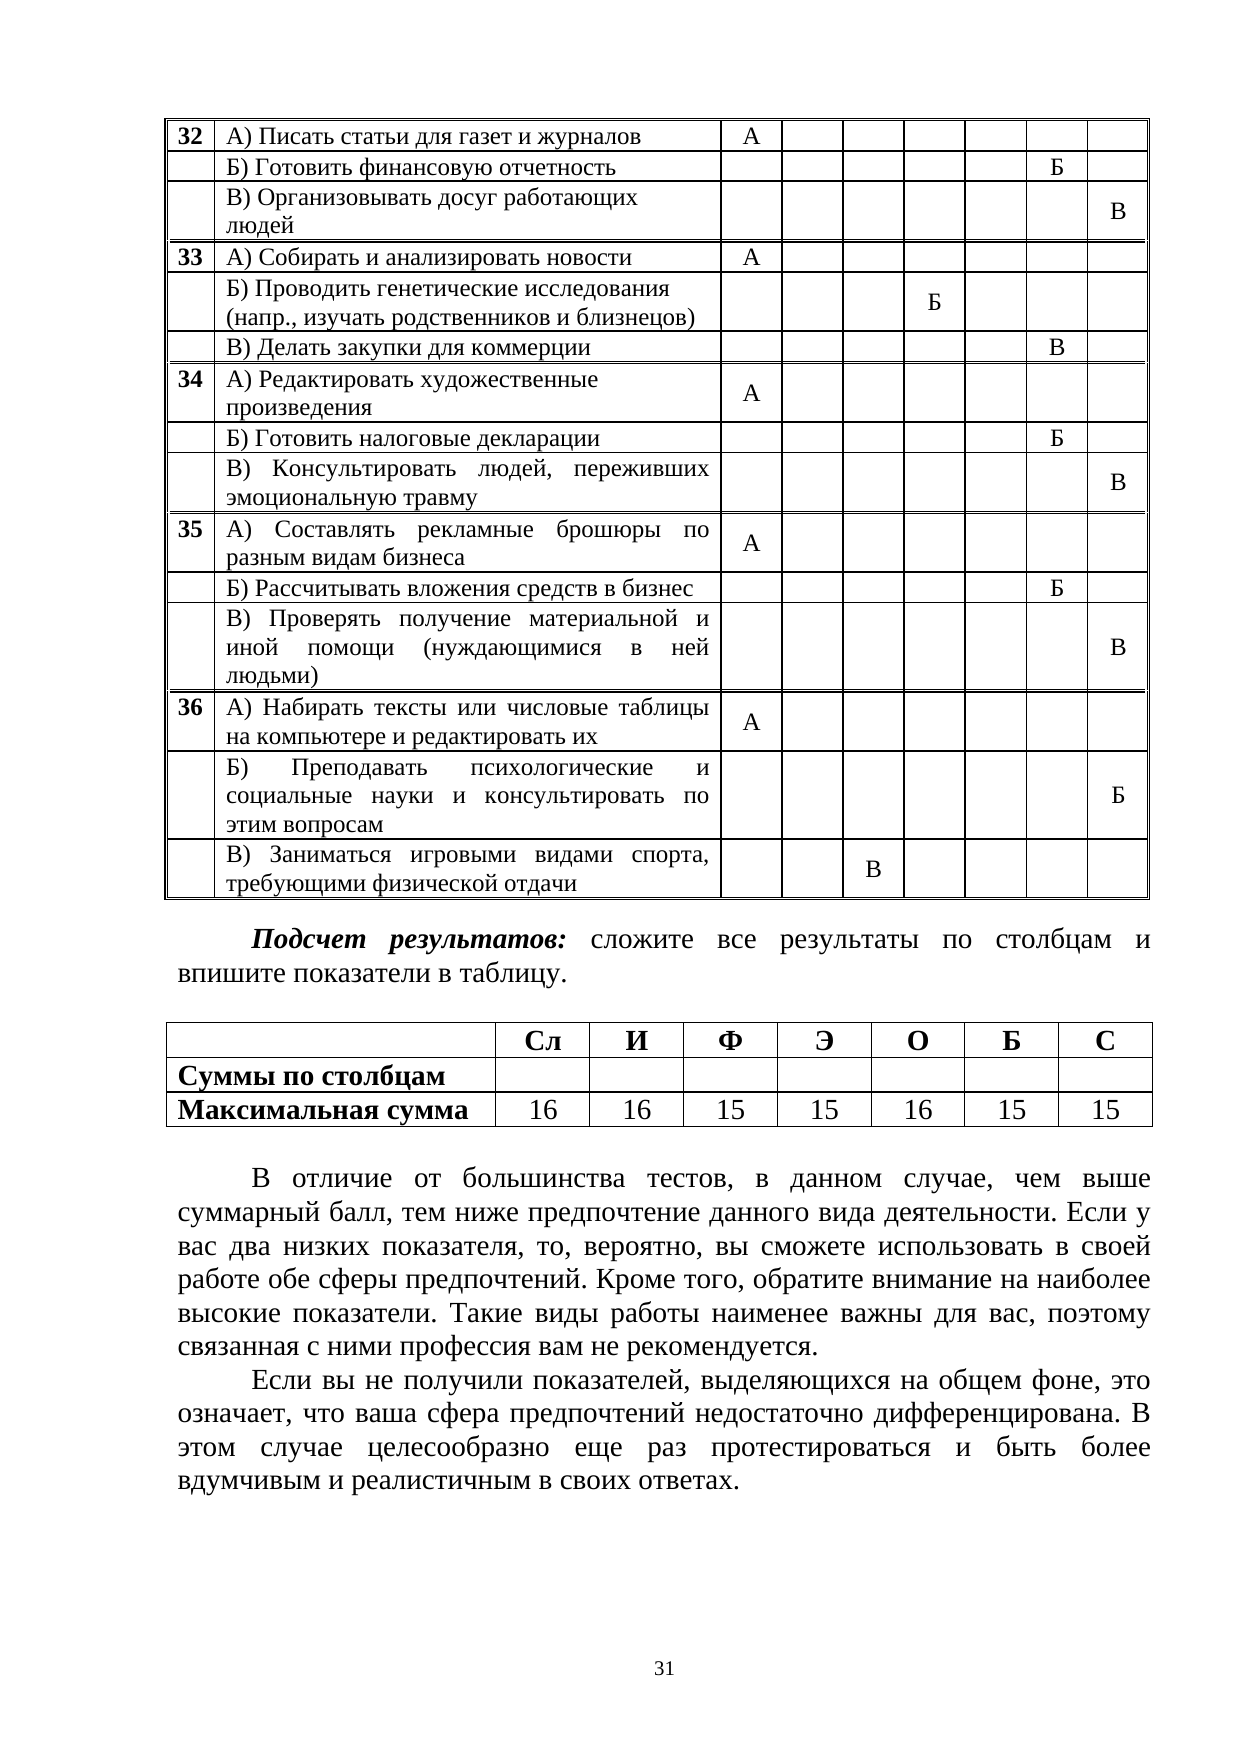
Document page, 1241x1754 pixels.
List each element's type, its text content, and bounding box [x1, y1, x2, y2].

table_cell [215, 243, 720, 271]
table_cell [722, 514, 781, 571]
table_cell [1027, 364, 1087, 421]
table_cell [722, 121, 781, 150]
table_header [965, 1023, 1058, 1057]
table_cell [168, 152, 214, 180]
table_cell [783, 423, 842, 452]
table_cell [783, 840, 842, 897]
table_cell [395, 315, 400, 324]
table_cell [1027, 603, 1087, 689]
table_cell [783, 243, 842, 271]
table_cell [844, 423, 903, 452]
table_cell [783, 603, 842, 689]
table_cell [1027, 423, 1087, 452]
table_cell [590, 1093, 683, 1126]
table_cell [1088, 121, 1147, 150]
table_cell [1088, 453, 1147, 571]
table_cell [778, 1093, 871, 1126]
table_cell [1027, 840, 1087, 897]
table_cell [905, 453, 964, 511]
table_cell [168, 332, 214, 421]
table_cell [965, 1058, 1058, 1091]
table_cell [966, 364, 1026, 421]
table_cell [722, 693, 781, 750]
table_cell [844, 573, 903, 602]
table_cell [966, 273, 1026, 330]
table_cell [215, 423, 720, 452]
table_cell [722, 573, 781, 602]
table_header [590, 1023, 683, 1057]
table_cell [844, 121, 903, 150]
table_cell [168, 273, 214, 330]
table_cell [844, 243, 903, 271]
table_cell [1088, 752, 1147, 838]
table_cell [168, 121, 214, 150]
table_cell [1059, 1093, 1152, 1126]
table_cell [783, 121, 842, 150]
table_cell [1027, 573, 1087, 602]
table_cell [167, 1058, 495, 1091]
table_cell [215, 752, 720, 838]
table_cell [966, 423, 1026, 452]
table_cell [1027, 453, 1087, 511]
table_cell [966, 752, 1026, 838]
text Подсчет результатов: сложите все результаты по столбцам и впишите показатели в таблицу. [177, 922, 1152, 989]
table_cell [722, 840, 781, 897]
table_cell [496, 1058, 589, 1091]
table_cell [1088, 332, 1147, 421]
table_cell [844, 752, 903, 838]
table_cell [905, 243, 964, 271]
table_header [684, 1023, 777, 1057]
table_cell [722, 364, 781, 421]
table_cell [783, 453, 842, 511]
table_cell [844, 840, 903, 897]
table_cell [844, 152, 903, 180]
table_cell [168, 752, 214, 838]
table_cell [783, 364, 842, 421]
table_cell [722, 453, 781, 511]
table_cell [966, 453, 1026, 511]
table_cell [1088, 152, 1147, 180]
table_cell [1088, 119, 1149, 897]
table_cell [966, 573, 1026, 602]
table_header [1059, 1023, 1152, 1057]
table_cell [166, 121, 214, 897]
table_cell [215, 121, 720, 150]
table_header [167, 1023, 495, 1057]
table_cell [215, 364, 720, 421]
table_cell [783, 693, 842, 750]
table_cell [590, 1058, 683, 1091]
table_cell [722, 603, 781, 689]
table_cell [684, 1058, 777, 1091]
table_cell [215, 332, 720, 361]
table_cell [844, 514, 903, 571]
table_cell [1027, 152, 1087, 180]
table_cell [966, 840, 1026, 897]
text В отличие от большинства тестов, в данном случае, чем выше суммарный балл, тем ниже предпочтение данного вида деятельности. Если у вас два низких показателя, то, вероятно, вы сможете использовать в своей работе обе сферы предпочтений. Кроме того, обратите внимание на наиболее высокие показатели. Такие виды работы наименее важны для вас, поэтому связанная с ними профессия вам не рекомендуется. [177, 1161, 1152, 1362]
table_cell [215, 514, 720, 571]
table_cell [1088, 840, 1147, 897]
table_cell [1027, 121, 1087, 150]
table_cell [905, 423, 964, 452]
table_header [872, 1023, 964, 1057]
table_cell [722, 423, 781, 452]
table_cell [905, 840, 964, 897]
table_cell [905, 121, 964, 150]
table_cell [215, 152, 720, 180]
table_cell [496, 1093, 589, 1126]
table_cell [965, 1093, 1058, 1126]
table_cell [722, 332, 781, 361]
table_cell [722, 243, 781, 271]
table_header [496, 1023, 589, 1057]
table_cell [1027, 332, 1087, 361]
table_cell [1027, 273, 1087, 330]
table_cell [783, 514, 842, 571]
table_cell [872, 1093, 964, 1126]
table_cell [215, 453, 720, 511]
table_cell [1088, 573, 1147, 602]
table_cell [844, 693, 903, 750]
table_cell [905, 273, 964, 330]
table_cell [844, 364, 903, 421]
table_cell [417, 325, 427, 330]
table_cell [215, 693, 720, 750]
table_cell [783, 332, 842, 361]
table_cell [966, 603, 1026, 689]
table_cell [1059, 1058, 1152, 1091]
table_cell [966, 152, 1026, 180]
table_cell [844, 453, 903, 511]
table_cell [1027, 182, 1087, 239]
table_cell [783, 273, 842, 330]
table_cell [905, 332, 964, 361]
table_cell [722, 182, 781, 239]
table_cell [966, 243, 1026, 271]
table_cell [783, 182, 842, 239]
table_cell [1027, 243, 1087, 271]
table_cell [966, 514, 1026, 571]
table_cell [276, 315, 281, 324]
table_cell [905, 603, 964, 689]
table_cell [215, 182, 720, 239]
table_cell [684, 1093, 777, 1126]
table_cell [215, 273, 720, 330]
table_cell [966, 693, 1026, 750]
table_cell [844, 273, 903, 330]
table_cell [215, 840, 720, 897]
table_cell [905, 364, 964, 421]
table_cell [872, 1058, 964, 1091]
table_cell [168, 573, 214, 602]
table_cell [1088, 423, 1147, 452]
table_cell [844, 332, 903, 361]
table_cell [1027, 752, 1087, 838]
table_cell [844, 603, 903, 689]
text Если вы не получили показателей, выделяющихся на общем фоне, это означает, что ваша сфера предпочтений недостаточно дифференцирована. В этом случае целесообразно еще раз протестироваться и быть более вдумчивым и реалистичным в своих ответах. [177, 1362, 1152, 1496]
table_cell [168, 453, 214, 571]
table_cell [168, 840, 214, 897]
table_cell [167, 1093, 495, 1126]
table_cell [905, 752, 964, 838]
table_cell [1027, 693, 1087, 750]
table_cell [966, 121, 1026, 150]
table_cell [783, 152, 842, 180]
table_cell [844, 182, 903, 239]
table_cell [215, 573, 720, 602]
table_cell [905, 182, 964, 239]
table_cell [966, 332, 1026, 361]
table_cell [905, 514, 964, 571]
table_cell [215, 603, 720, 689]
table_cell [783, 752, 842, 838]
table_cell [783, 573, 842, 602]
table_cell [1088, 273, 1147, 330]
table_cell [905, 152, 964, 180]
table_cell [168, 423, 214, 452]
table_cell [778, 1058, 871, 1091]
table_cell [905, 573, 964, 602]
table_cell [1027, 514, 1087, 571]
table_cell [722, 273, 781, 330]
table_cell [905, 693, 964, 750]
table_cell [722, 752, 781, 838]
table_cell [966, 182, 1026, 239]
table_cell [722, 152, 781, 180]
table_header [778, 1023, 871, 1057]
